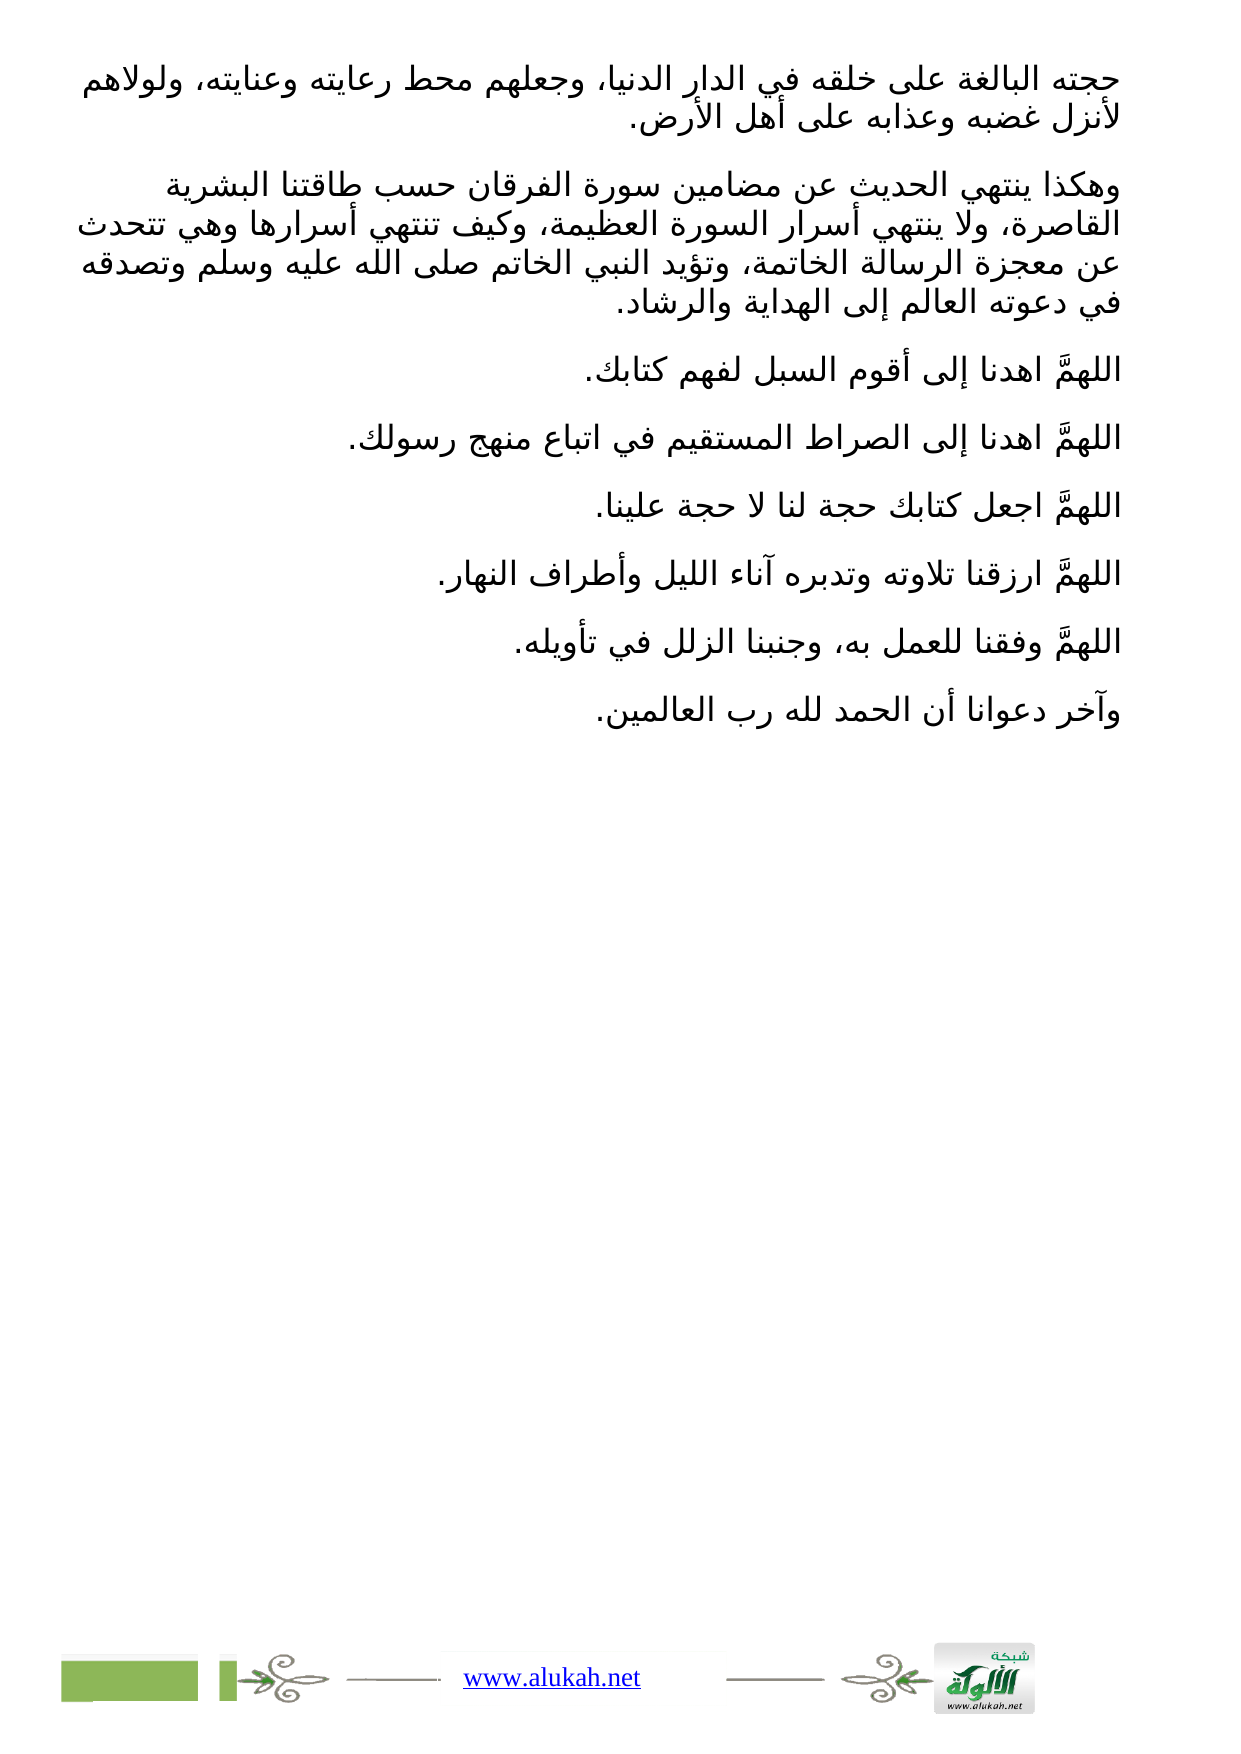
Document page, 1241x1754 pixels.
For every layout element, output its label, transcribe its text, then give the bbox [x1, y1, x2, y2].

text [59, 59, 1122, 137]
text اللهمَّ وفقنا للعمل به، وجنبنا الزلل في تأويله. [59, 623, 1122, 661]
text وآخر دعوانا أن الحمد لله رب العالمين. [59, 691, 1122, 729]
text اللهمَّ ارزقنا تلاوته وتدبره آناء الليل وأطراف النهار. [59, 554, 1122, 593]
text اللهمَّ اهدنا إلى الصراط المستقيم في اتباع منهج رسولك. [59, 418, 1122, 457]
text اللهمَّ اجعل كتابك حجة لنا لا حجة علينا. [59, 487, 1122, 525]
picture [60, 1639, 1036, 1721]
text اللهمَّ اهدنا إلى أقوم السبل لفهم كتابك. [59, 351, 1122, 389]
text وهكذا ينتهي الحديث عن مضامين سورة الفرقان حسب طاقتنا البشرية القاصرة، ولا ينتهي أسرار السورة العظيمة، وكيف تنتهي أسرارها وهي تتحدث عن معجزة الرسالة الخاتمة، وتؤيد النبي الخاتم صلى الله عليه وسلم وتصدقه في دعوته العالم إلى الهداية والرشاد. [59, 166, 1122, 321]
